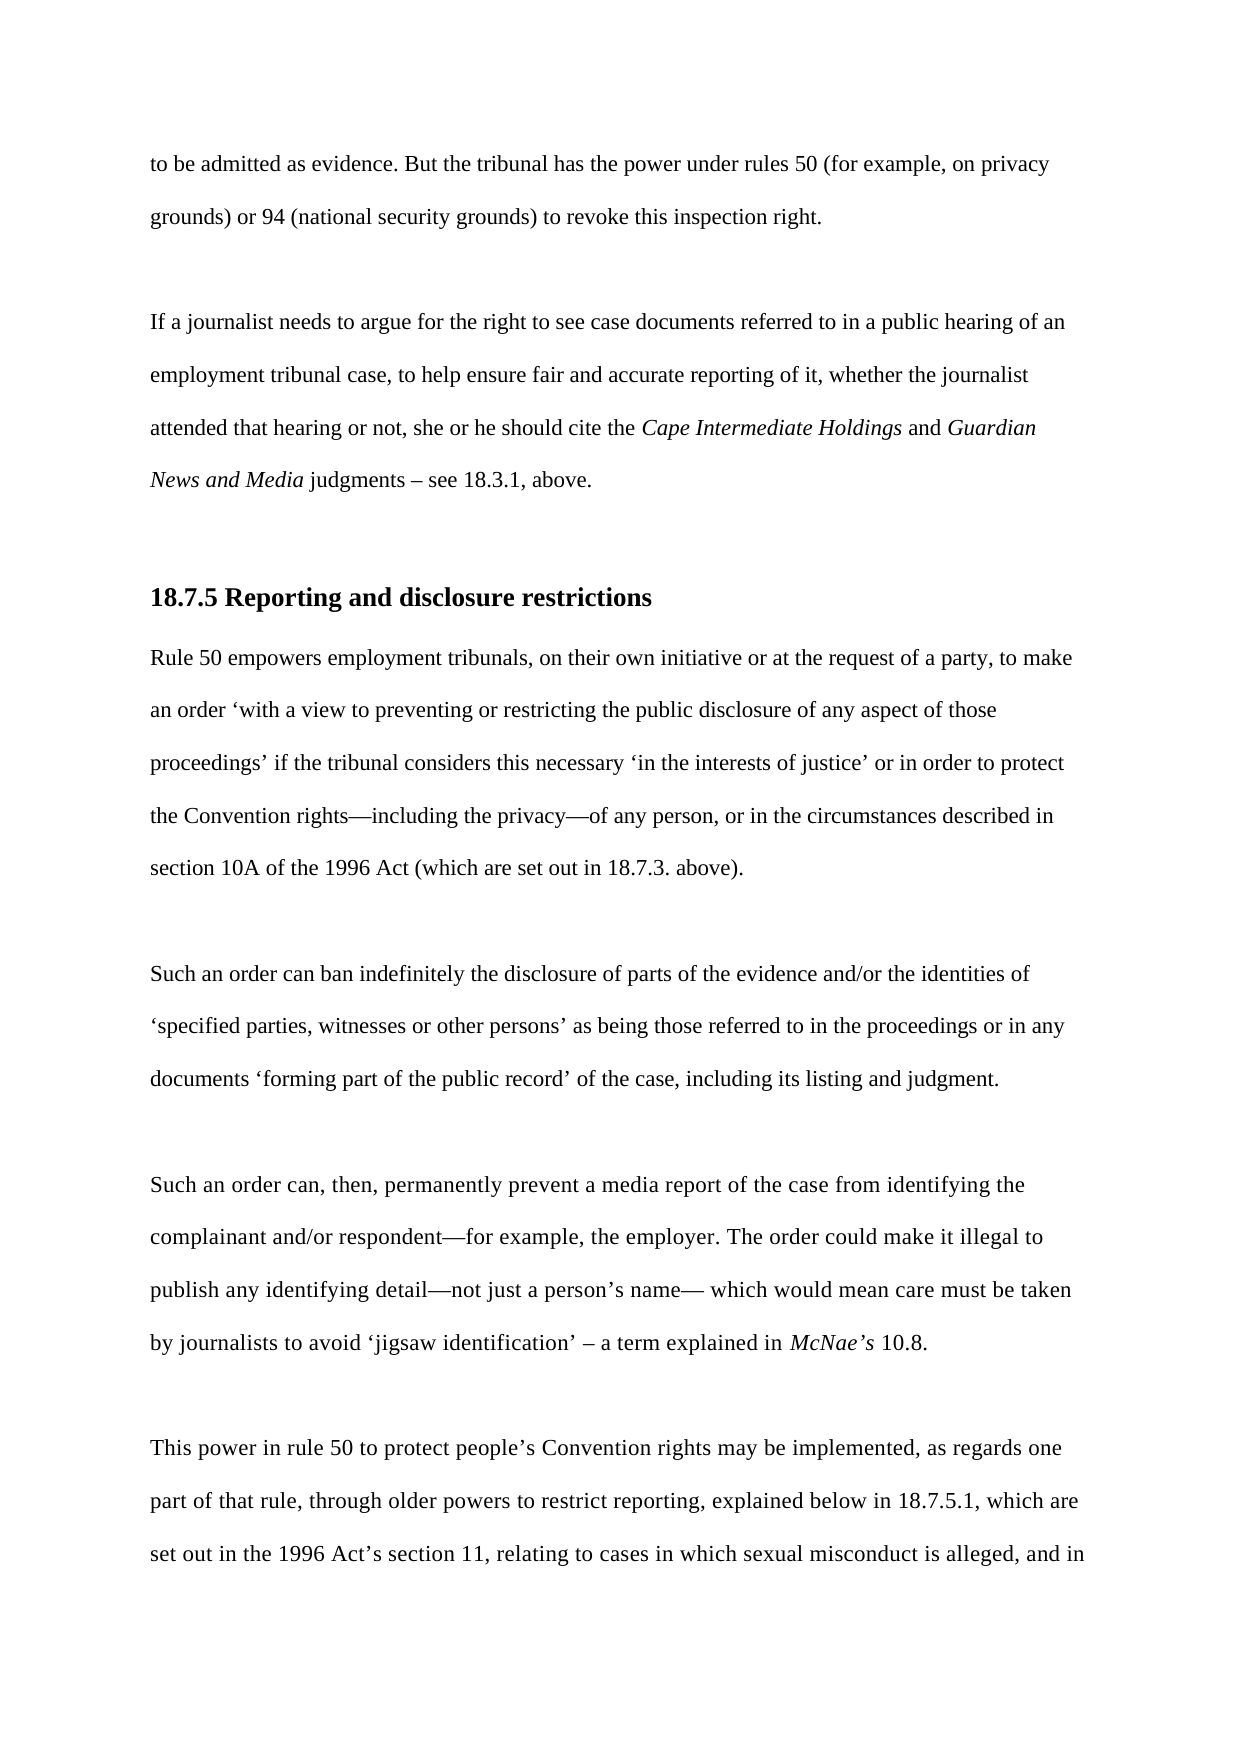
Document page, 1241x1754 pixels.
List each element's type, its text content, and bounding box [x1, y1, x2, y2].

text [150, 150, 1090, 229]
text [150, 1434, 1090, 1566]
text Rule 50 empowers employment tribunals, on their own initiative or at the request of a party, to make an order ‘with a view to preventing or restricting the public disclosure of any aspect of those proceedings’ if the tribunal considers this necessary ‘in the interests of justice’ or in order to protect the Convention rights—including the privacy—of any person, or in the circumstances described in section 10A of the 1996 Act (which are set out in 18.7.3. above). [150, 643, 1090, 881]
text 18.7.5 Reporting and disclosure restrictions [150, 581, 1028, 612]
text If a journalist needs to argue for the right to see case documents referred to in a public hearing of an employment tribunal case, to help ensure fair and accurate reporting of it, whether the journalist attended that hearing or not, she or he should cite the Cape Intermediate Holdings and Guardian News and Media judgments – see 18.3.1, above. [150, 308, 1090, 493]
text Such an order can, then, permanently prevent a media report of the case from identifying the complainant and/or respondent—for example, the employer. The order could make it illegal to publish any identifying detail—not just a person’s name— which would mean care must be taken by journalists to avoid ‘jigsaw identification’ – a term explained in McNae’s 10.8. [150, 1171, 1090, 1355]
text Such an order can ban indefinitely the disclosure of parts of the evidence and/or the identities of ‘specified parties, witnesses or other persons’ as being those referred to in the proceedings or in any documents ‘forming part of the public record’ of the case, including its listing and judgment. [150, 960, 1090, 1092]
